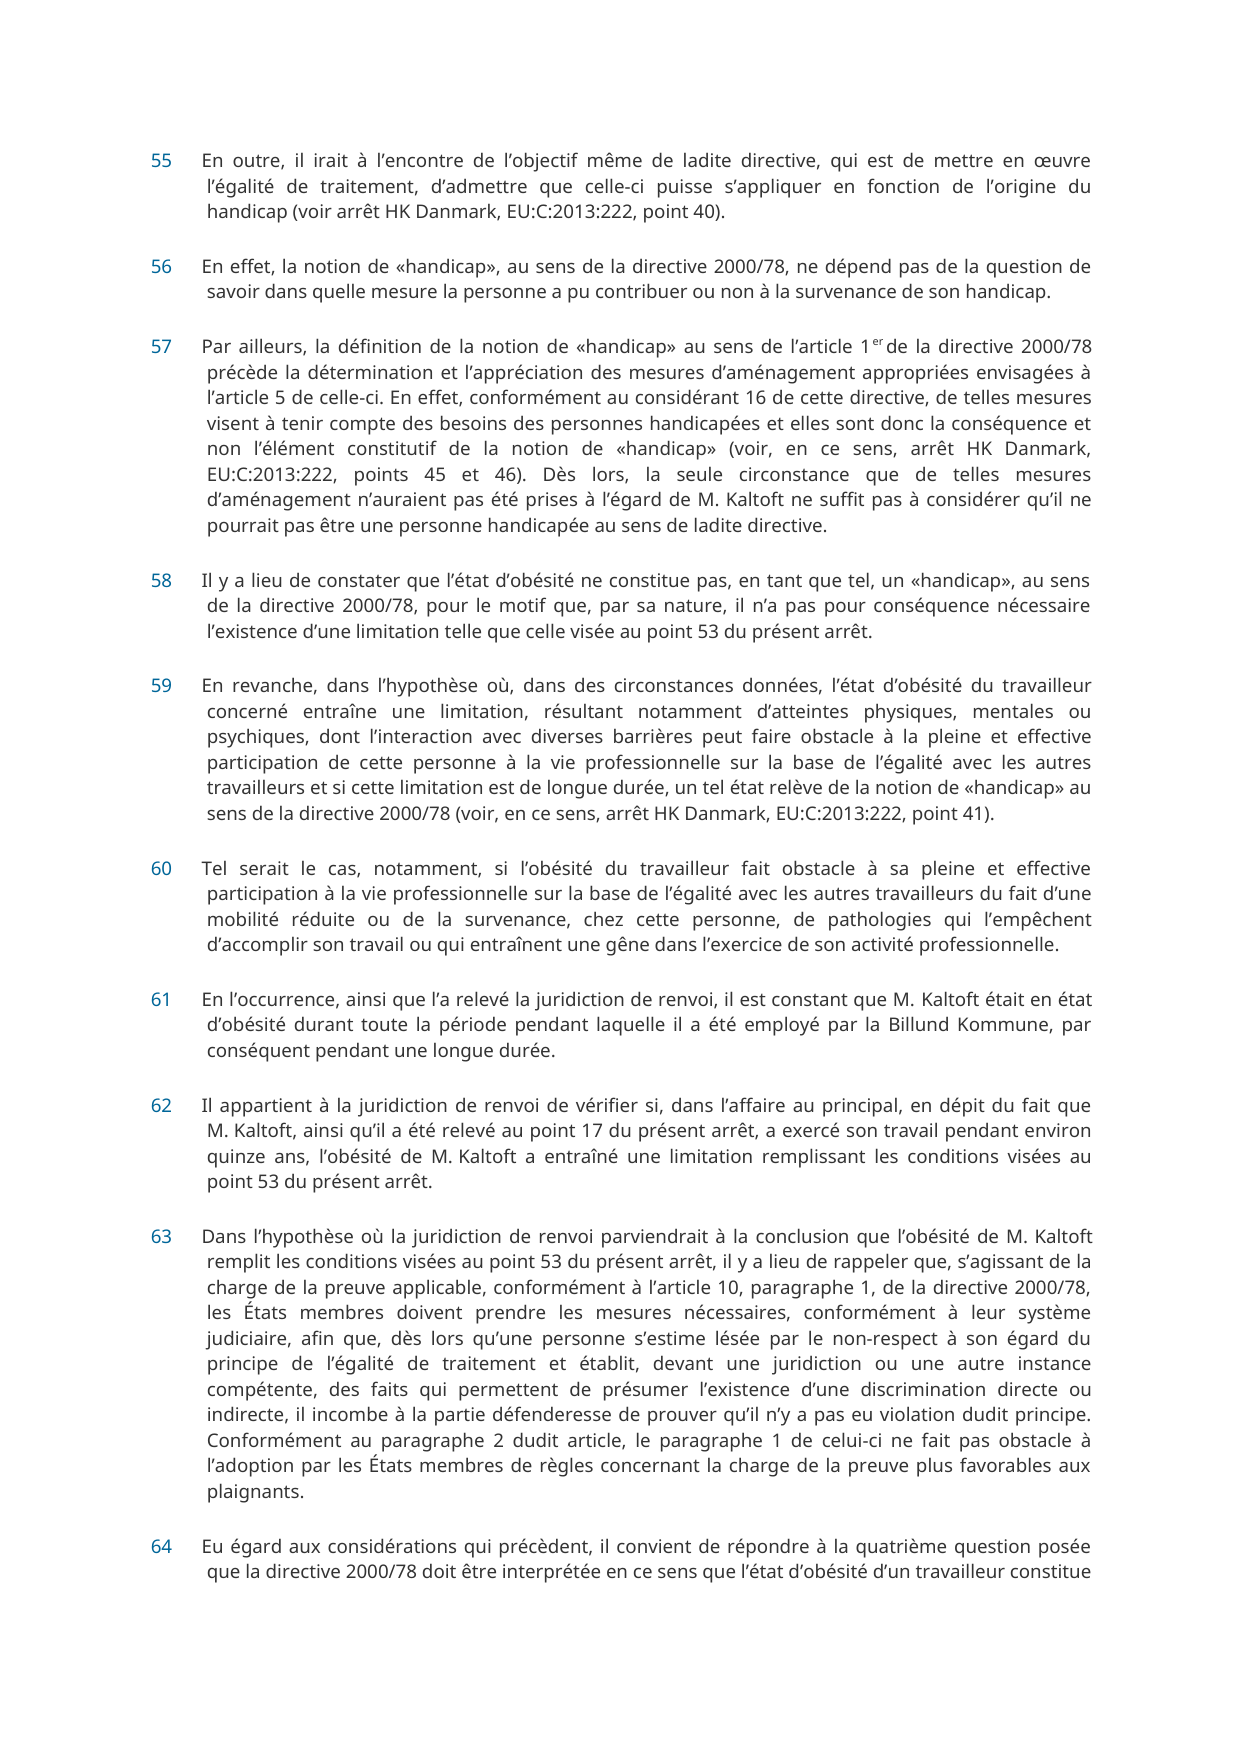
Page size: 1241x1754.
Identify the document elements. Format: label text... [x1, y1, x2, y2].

text 62 Il appartient à la juridiction de renvoi de vérifier si, dans l’affaire au principal, en dépit du fait que M. Kaltoft, ainsi qu’il a été relevé au point 17 du présent arrêt, a exercé son travail pendant environ quinze ans, l’obésité de M. Kaltoft a entraîné une limitation remplissant les conditions visées au point 53 du présent arrêt. [151, 1092, 1093, 1194]
text 57 Par ailleurs, la définition de la notion de «handicap» au sens de l’article 1er de la directive 2000/78 précède la détermination et l’appréciation des mesures d’aménagement appropriées envisagées à l’article 5 de celle-ci. En effet, conformément au considérant 16 de cette directive, de telles mesures visent à tenir compte des besoins des personnes handicapées et elles sont donc la conséquence et non l’élément constitutif de la notion de «handicap» (voir, en ce sens, arrêt HK Danmark, EU:C:2013:222, points 45 et 46). Dès lors, la seule circonstance que de telles mesures d’aménagement n’auraient pas été prises à l’égard de M. Kaltoft ne suffit pas à considérer qu’il ne pourrait pas être une personne handicapée au sens de ladite directive. [151, 333, 1093, 538]
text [151, 1533, 1093, 1584]
text 55 En outre, il irait à l’encontre de l’objectif même de ladite directive, qui est de mettre en œuvre l’égalité de traitement, d’admettre que celle-ci puisse s’appliquer en fonction de l’origine du handicap (voir arrêt HK Danmark, EU:C:2013:222, point 40). [151, 148, 1093, 224]
text 58 Il y a lieu de constater que l’état d’obésité ne constitue pas, en tant que tel, un «handicap», au sens de la directive 2000/78, pour le motif que, par sa nature, il n’a pas pour conséquence nécessaire l’existence d’une limitation telle que celle visée au point 53 du présent arrêt. [151, 567, 1093, 643]
text 63 Dans l’hypothèse où la juridiction de renvoi parviendrait à la conclusion que l’obésité de M. Kaltoft remplit les conditions visées au point 53 du présent arrêt, il y a lieu de rappeler que, s’agissant de la charge de la preuve applicable, conformément à l’article 10, paragraphe 1, de la directive 2000/78, les États membres doivent prendre les mesures nécessaires, conformément à leur système judiciaire, afin que, dès lors qu’une personne s’estime lésée par le non-respect à son égard du principe de l’égalité de traitement et établit, devant une juridiction ou une autre instance compétente, des faits qui permettent de présumer l’existence d’une discrimination directe ou indirecte, il incombe à la partie défenderesse de prouver qu’il n’y a pas eu violation dudit principe. Conformément au paragraphe 2 dudit article, le paragraphe 1 de celui-ci ne fait pas obstacle à l’adoption par les États membres de règles concernant la charge de la preuve plus favorables aux plaignants. [151, 1223, 1093, 1504]
text 60 Tel serait le cas, notamment, si l’obésité du travailleur fait obstacle à sa pleine et effective participation à la vie professionnelle sur la base de l’égalité avec les autres travailleurs du fait d’une mobilité réduite ou de la survenance, chez cette personne, de pathologies qui l’empêchent d’accomplir son travail ou qui entraînent une gêne dans l’exercice de son activité professionnelle. [151, 855, 1093, 957]
text 61 En l’occurrence, ainsi que l’a relevé la juridiction de renvoi, il est constant que M. Kaltoft était en état d’obésité durant toute la période pendant laquelle il a été employé par la Billund Kommune, par conséquent pendant une longue durée. [151, 986, 1093, 1063]
text 56 En effet, la notion de «handicap», au sens de la directive 2000/78, ne dépend pas de la question de savoir dans quelle mesure la personne a pu contribuer ou non à la survenance de son handicap. [151, 253, 1093, 304]
text 59 En revanche, dans l’hypothèse où, dans des circonstances données, l’état d’obésité du travailleur concerné entraîne une limitation, résultant notamment d’atteintes physiques, mentales ou psychiques, dont l’interaction avec diverses barrières peut faire obstacle à la pleine et effective participation de cette personne à la vie professionnelle sur la base de l’égalité avec les autres travailleurs et si cette limitation est de longue durée, un tel état relève de la notion de «handicap» au sens de la directive 2000/78 (voir, en ce sens, arrêt HK Danmark, EU:C:2013:222, point 41). [151, 673, 1093, 826]
